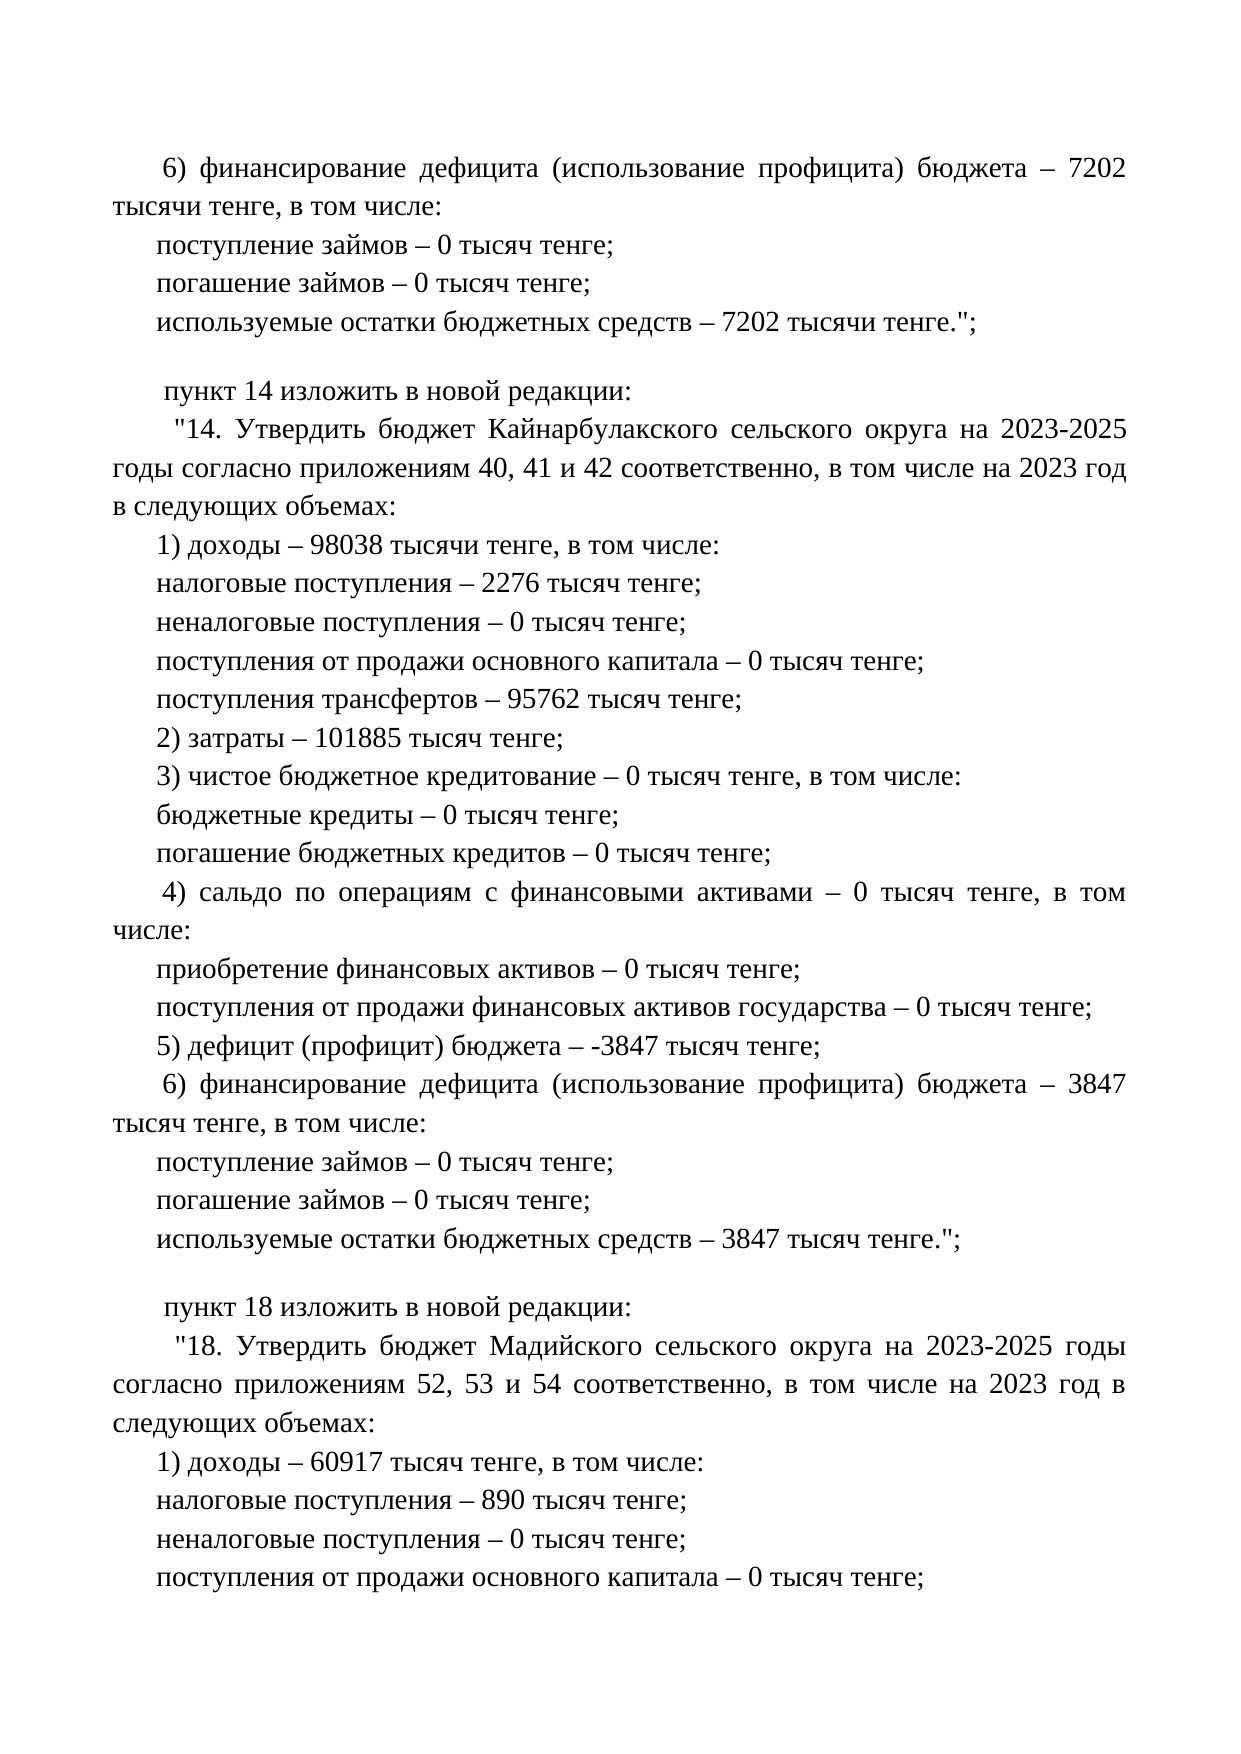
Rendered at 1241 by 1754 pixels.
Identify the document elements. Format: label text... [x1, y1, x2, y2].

text погашение займов – 0 тысяч тенге; [112, 266, 1128, 299]
text 1) доходы – 98038 тысячи тенге, в том числе: [112, 527, 1128, 561]
text пункт 18 изложить в новой редакции: [112, 1289, 1128, 1323]
text 6) финансирование дефицита (использование профицита) бюджета – 7202 тысячи тенге, в том числе: [112, 150, 1128, 222]
text налоговые поступления – 2276 тысяч тенге; [112, 566, 1128, 599]
text 4) сальдо по операциям с финансовыми активами – 0 тысяч тенге, в том числе: [112, 874, 1128, 946]
text "14. Утвердить бюджет Кайнарбулакского сельского округа на 2023-2025 годы согласно приложениям 40, 41 и 42 соответственно, в том числе на 2023 год в следующих объемах: [112, 411, 1128, 522]
text погашение займов – 0 тысяч тенге; [112, 1182, 1128, 1216]
text "18. Утвердить бюджет Мадийского сельского округа на 2023-2025 годы согласно приложениям 52, 53 и 54 соответственно, в том числе на 2023 год в следующих объемах: [112, 1328, 1128, 1439]
text 3) чистое бюджетное кредитование – 0 тысяч тенге, в том числе: [112, 758, 1128, 792]
text поступления трансфертов – 95762 тысяч тенге; [112, 681, 1128, 715]
text поступление займов – 0 тысяч тенге; [112, 1144, 1128, 1177]
text неналоговые поступления – 0 тысяч тенге; [112, 604, 1128, 638]
text 6) финансирование дефицита (использование профицита) бюджета – 3847 тысяч тенге, в том числе: [112, 1067, 1128, 1139]
text 2) затраты – 101885 тысяч тенге; [112, 720, 1128, 753]
text поступления от продажи финансовых активов государства – 0 тысяч тенге; [112, 989, 1128, 1023]
text используемые остатки бюджетных средств – 3847 тысяч тенге."; [112, 1221, 1128, 1254]
text используемые остатки бюджетных средств – 7202 тысячи тенге."; [112, 304, 1128, 338]
text пункт 14 изложить в новой редакции: [112, 373, 1128, 406]
text бюджетные кредиты – 0 тысяч тенге; [112, 797, 1128, 830]
text 5) дефицит (профицит) бюджета – -3847 тысяч тенге; [112, 1028, 1128, 1062]
text налоговые поступления – 890 тысяч тенге; [112, 1482, 1128, 1516]
text неналоговые поступления – 0 тысяч тенге; [112, 1521, 1128, 1554]
text поступление займов – 0 тысяч тенге; [112, 227, 1128, 261]
text погашение бюджетных кредитов – 0 тысяч тенге; [112, 835, 1128, 869]
text 1) доходы – 60917 тысяч тенге, в том числе: [112, 1444, 1128, 1477]
text поступления от продажи основного капитала – 0 тысяч тенге; [112, 643, 1128, 676]
text приобретение финансовых активов – 0 тысяч тенге; [112, 951, 1128, 984]
text поступления от продажи основного капитала – 0 тысяч тенге; [112, 1559, 1128, 1593]
